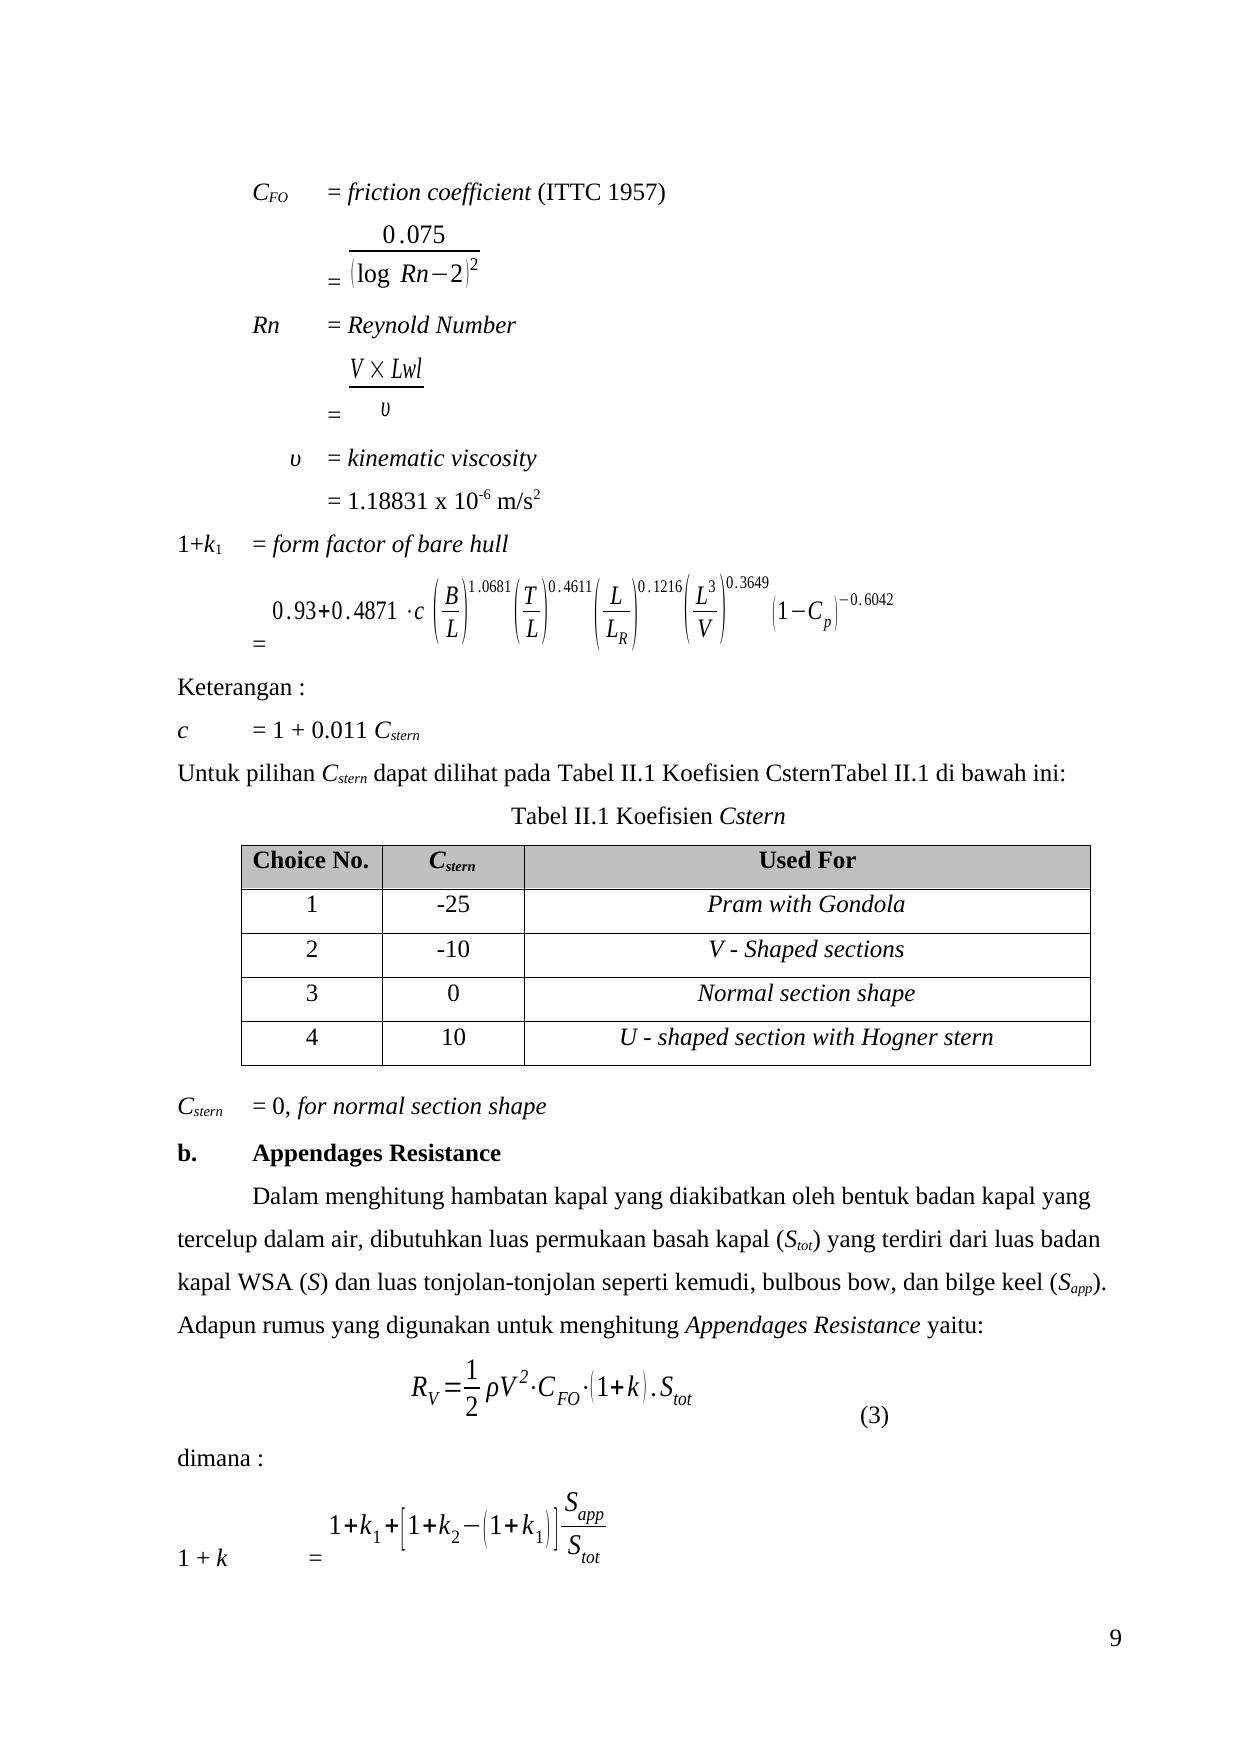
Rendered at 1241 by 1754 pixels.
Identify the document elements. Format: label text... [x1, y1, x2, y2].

table_cell 1 [242, 890, 382, 933]
text = [177, 572, 1122, 658]
text (3) [177, 1354, 1122, 1429]
text Keterangan : [177, 672, 1122, 701]
table_cell 10 [383, 1022, 524, 1065]
text Tabel II.1 Koefisien Cstern [177, 801, 1122, 830]
text 1 + k = [177, 1487, 1122, 1572]
subtitle b. Appendages Resistance [177, 1138, 1122, 1167]
text = [177, 220, 1122, 296]
table_cell 0 [383, 978, 524, 1021]
text = [177, 353, 1122, 428]
text Untuk pilihan Cstern dapat dilihat pada Tabel II-1 di bawah ini: [177, 758, 1122, 787]
text dimana : [177, 1443, 1122, 1472]
text Rn = Reynold Number [177, 310, 1122, 339]
table_cell 3 [242, 978, 382, 1021]
text Dalam menghitung hambatan kapal yang diakibatkan oleh bentuk badan kapal yang tercelup dalam air, dibutuhkan luas permukaan basah kapal (Stot) yang terdiri dari luas badan kapal WSA (S) dan luas tonjolan-tonjolan seperti kemudi, bulbous bow, dan bilge keel (Sapp). Adapun rumus yang digunakan untuk menghitung Appendages Resistance yaitu: [177, 1181, 1122, 1339]
table_cell V - Shaped sections [525, 934, 1090, 977]
table_header Choice No. [242, 846, 382, 888]
table_cell -25 [383, 890, 524, 933]
text υ = kinematic viscosity [177, 443, 1122, 472]
table_cell -10 [383, 934, 524, 977]
table_cell Normal section shape [525, 978, 1090, 1021]
text c = 1 + 0.011 Cstern [177, 715, 1122, 744]
text Cstern = 0, for normal section shape [177, 1091, 1122, 1119]
table_header Used For [525, 846, 1090, 888]
table_cell 4 [242, 1022, 382, 1065]
table_cell U - shaped section with Hogner stern [525, 1022, 1090, 1065]
table_cell Pram with Gondola [525, 890, 1090, 933]
table_cell 2 [242, 934, 382, 977]
table_header Cstern [383, 846, 524, 888]
text = 1.18831 x 10-6 m/s2 [177, 486, 1122, 515]
text 1+k1 = form factor of bare hull [177, 529, 1122, 558]
text CFO = friction coefficient (ITTC 1957) [177, 177, 1122, 206]
